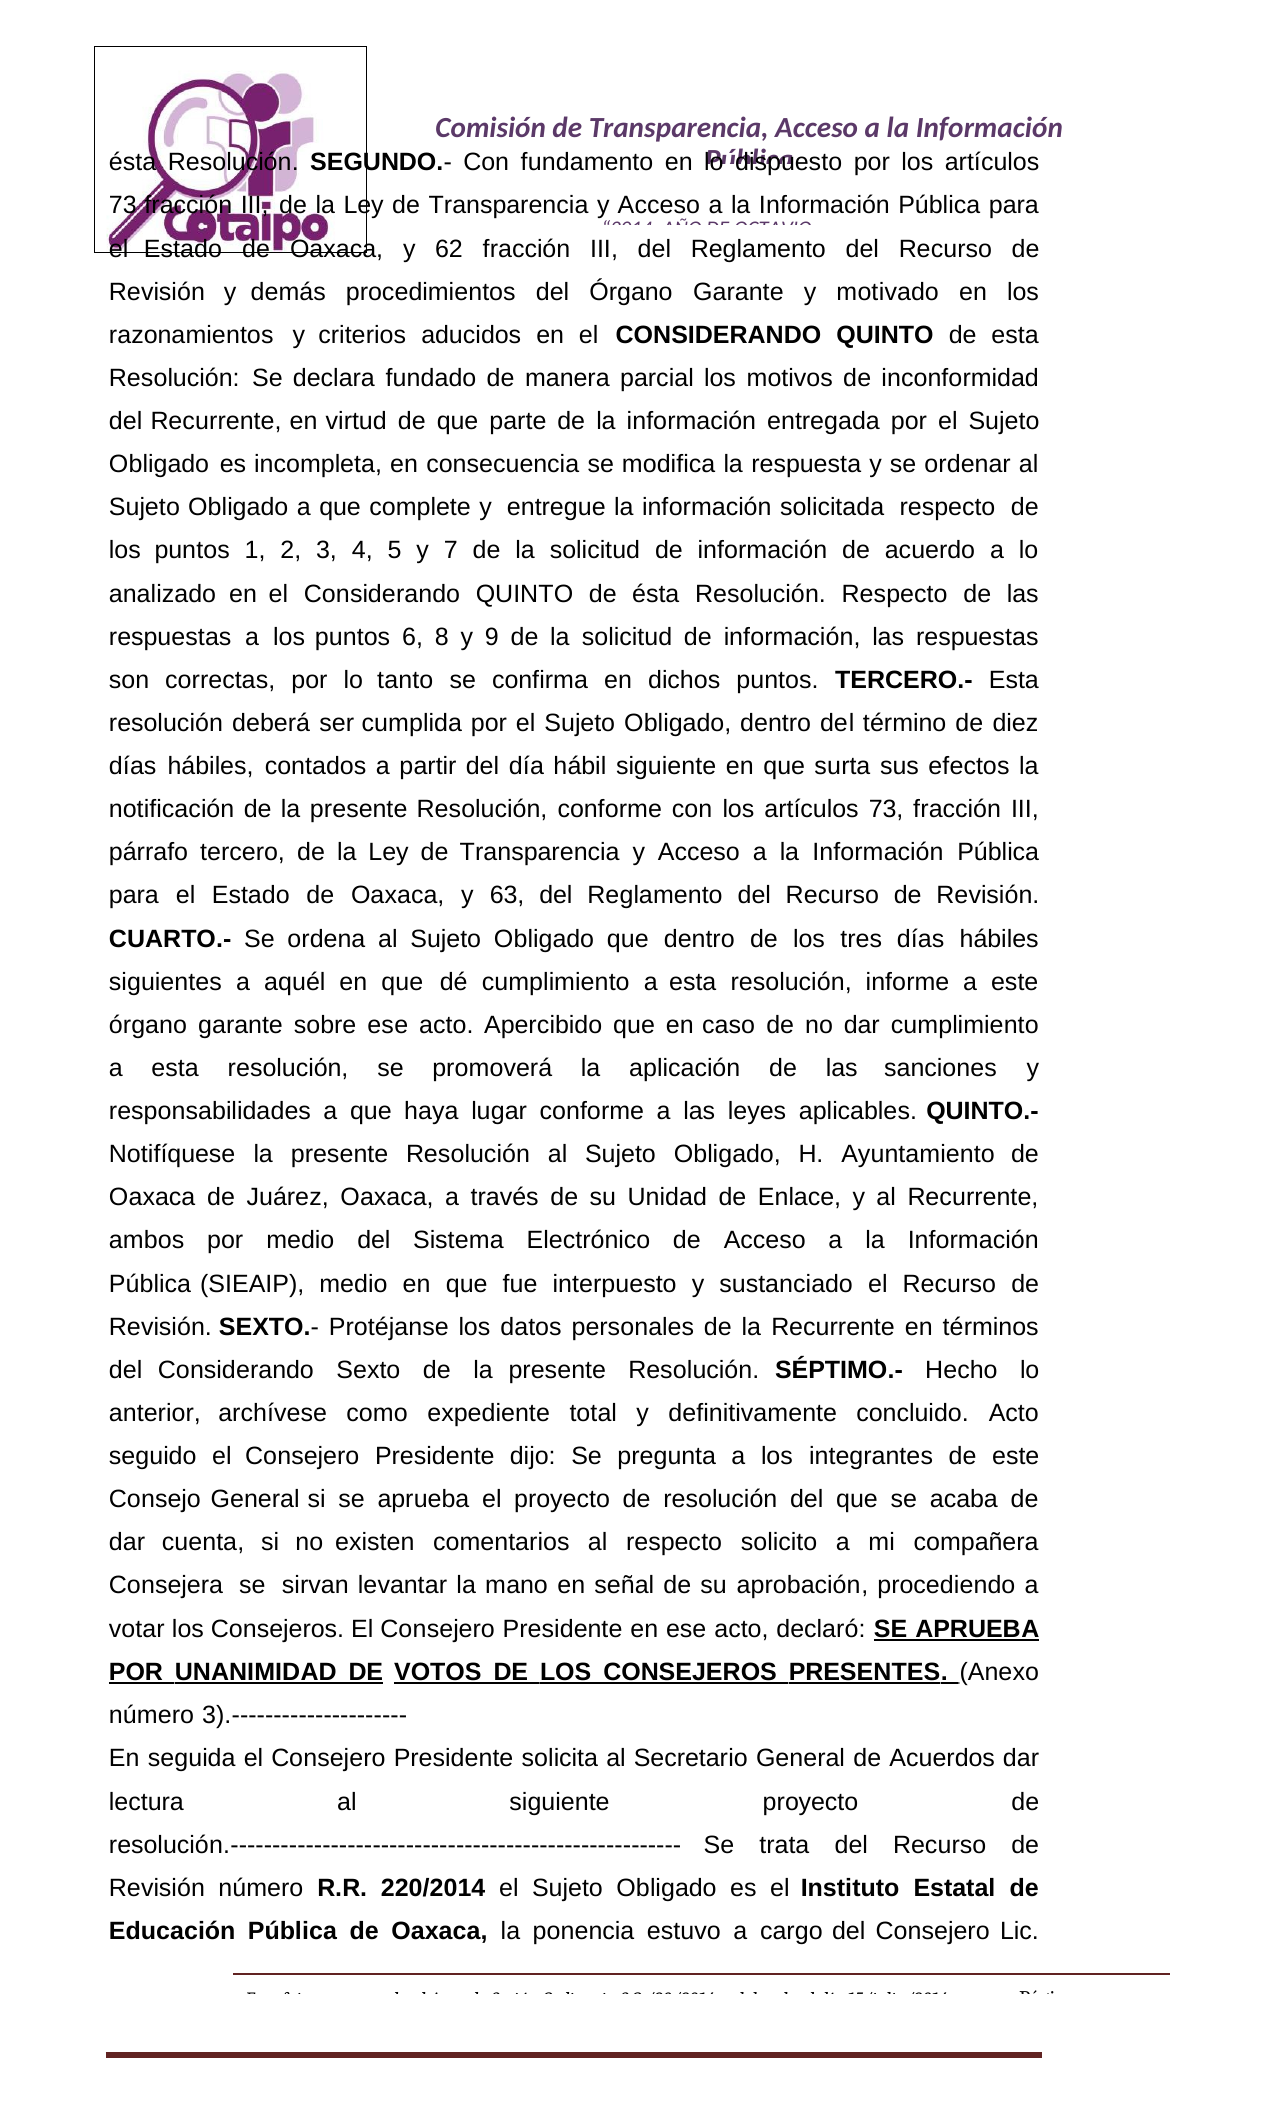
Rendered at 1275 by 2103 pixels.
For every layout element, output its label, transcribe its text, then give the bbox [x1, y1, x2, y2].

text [109, 1743, 1039, 1945]
picture [95, 47, 366, 252]
text ésta Resolución. SEGUNDO.- Con fundamento en lo dispuesto por los artículos 73 fracción III, de la Ley de Transparencia y Acceso a la Información Pública para el Estado de Oaxaca, y 62 fracción III, del Reglamento del Recurso de Revisión y demás procedimientos del Órgano Garante y motivado en los razonamientos y criterios aducidos en el CONSIDERANDO QUINTO de esta Resolución: Se declara fundado de manera parcial los motivos de inconformidad del Recurrente, en virtud de que parte de la información entregada por el Sujeto Obligado es incompleta, en consecuencia se modifica la respuesta y se ordenar al Sujeto Obligado a que complete y entregue la información solicitada respecto de los puntos 1, 2, 3, 4, 5 y 7 de la solicitud de información de acuerdo a lo analizado en el Considerando QUINTO de ésta Resolución. Respecto de las respuestas a los puntos 6, 8 y 9 de la solicitud de información, las respuestas son correctas, por lo tanto se confirma en dichos puntos. TERCERO.- Esta resolución deberá ser cumplida por el Sujeto Obligado, dentro del término de diez días hábiles, contados a partir del día hábil siguiente en que surta sus efectos la notificación de la presente Resolución, conforme con los artículos 73, fracción III, párrafo tercero, de la Ley de Transparencia y Acceso a la Información Pública para el Estado de Oaxaca, y 63, del Reglamento del Recurso de Revisión. CUARTO.- Se ordena al Sujeto Obligado que dentro de los tres días hábiles siguientes a aquél en que dé cumplimiento a esta resolución, informe a este órgano garante sobre ese acto. Apercibido que en caso de no dar cumplimiento a esta resolución, se promoverá la aplicación de las sanciones y responsabilidades a que haya lugar conforme a las leyes aplicables. QUINTO.- Notifíquese la presente Resolución al Sujeto Obligado, H. Ayuntamiento de Oaxaca de Juárez, Oaxaca, a través de su Unidad de Enlace, y al Recurrente, ambos por medio del Sistema Electrónico de Acceso a la Información Pública (SIEAIP), medio en que fue interpuesto y sustanciado el Recurso de Revisión. SEXTO.- Protéjanse los datos personales de la Recurrente en términos del Considerando Sexto de la presente Resolución. SÉPTIMO.- Hecho lo anterior, archívese como expediente total y definitivamente concluido. Acto seguido el Consejero Presidente dijo: Se pregunta a los integrantes de este Consejo General si se aprueba el proyecto de resolución del que se acaba de dar cuenta, si no existen comentarios al respecto solicito a mi compañera Consejera se sirvan levantar la mano en señal de su aprobación, procediendo a votar los Consejeros. El Consejero Presidente en ese acto, declaró: SE APRUEBA POR UNANIMIDAD DE VOTOS DE LOS CONSEJEROS PRESENTES. (Anexo número 3).--------------------- [109, 147, 1039, 1728]
